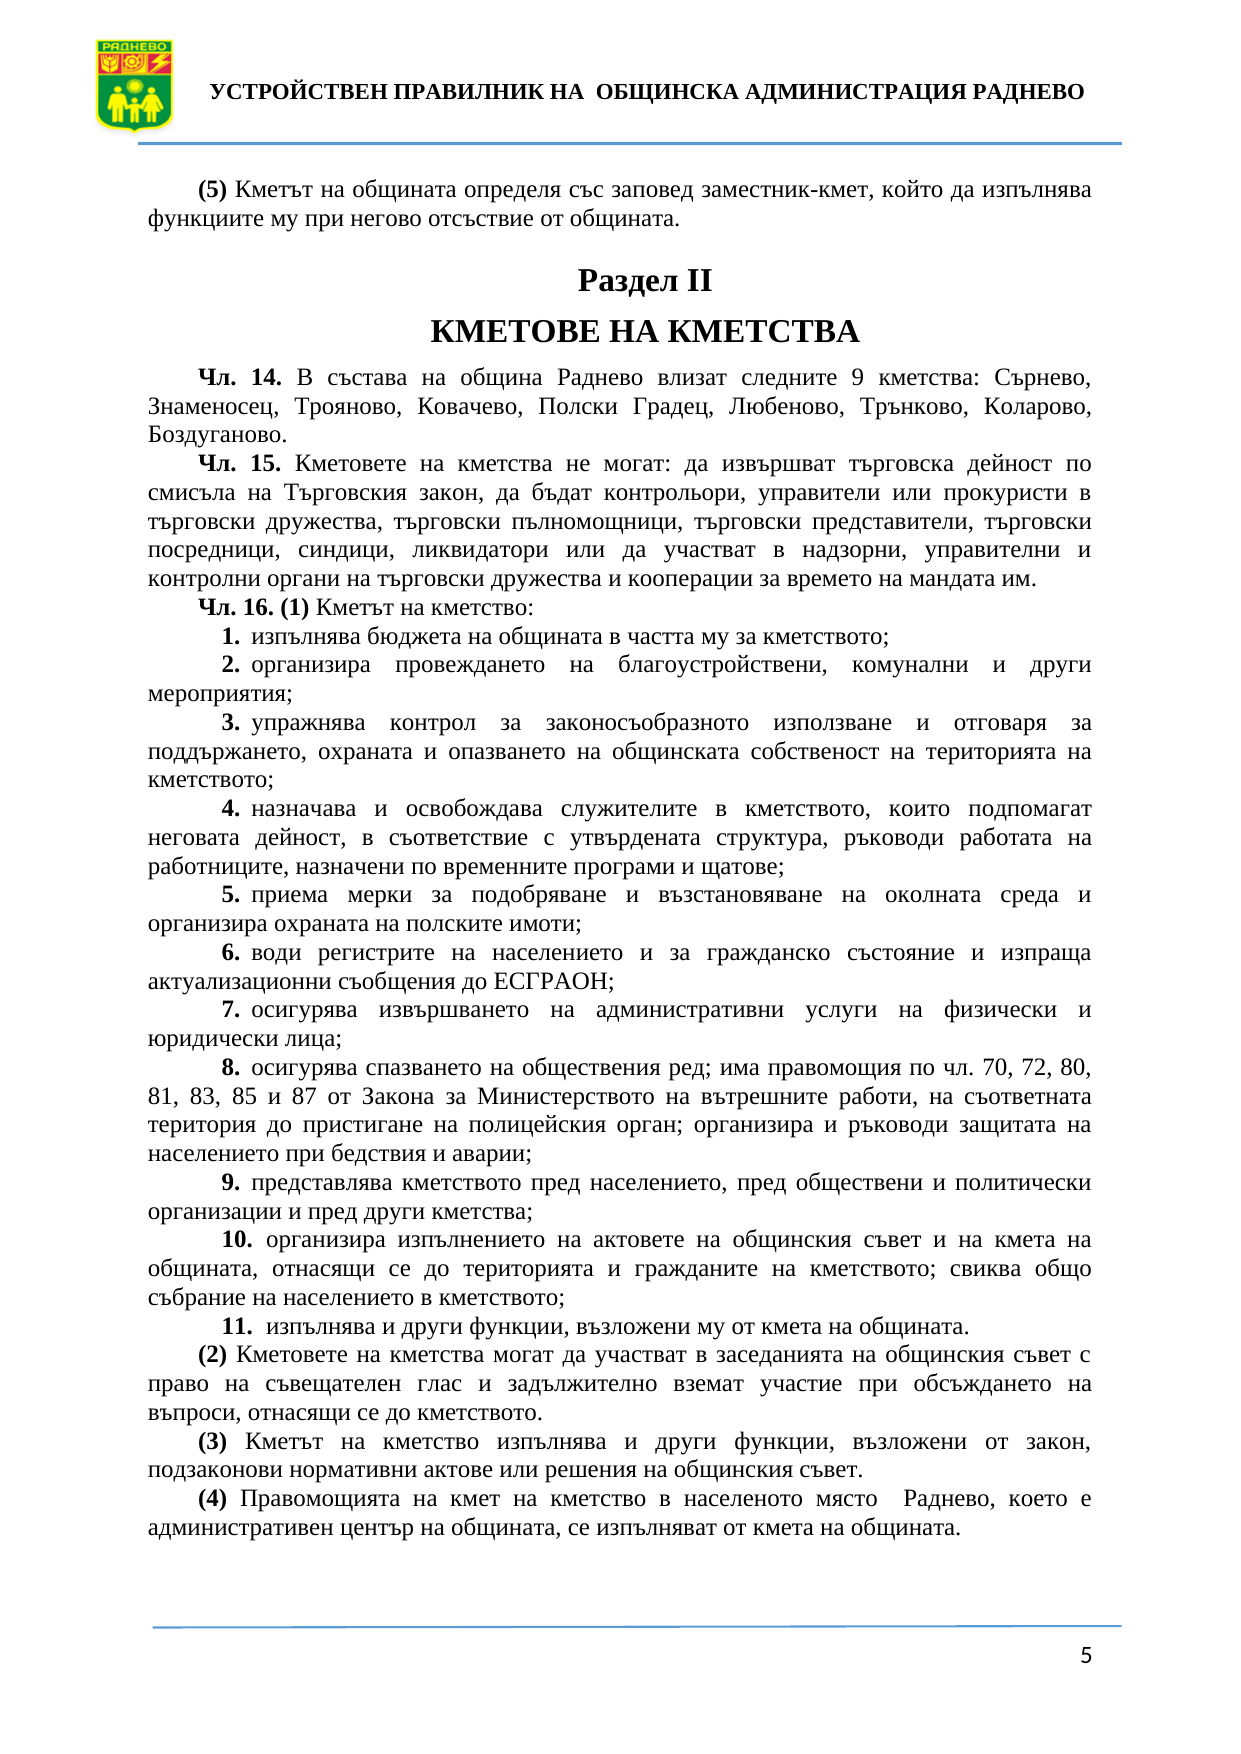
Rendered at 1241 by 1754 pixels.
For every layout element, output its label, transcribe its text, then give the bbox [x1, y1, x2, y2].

list осигурява извършването на административни услуги на физически и юридически лица; [148, 994, 1093, 1052]
text КМЕТОВЕ НА КМЕТСТВА [148, 311, 1093, 349]
text Раздел II [148, 260, 1093, 299]
list упражнява контрол за законосъобразното използване и отговаря за поддържането, охраната и опазването на общинската собственост на територията на кметството; [148, 707, 1093, 793]
text (4) Правомощията на кмет на кметство в населеното място Раднево, което е административен център на общината, се изпълняват от кмета на общината. [148, 1483, 1093, 1541]
text Чл. 14. В състава на община Раднево влизат следните 9 кметства: Сърнево, Знаменосец, Трояново, Ковачево, Полски Градец, Любеново, Трънково, Коларово, Боздуганово. [148, 362, 1093, 448]
picture [93, 30, 176, 143]
list организира изпълнението на актовете на общинския съвет и на кмета на общината, отнасящи се до територията и гражданите на кметството; свиква общо събрание на населението в кметството; [148, 1224, 1093, 1311]
list води регистрите на населението и за гражданско състояние и изпраща актуализационни съобщения до ЕСГРАОН; [148, 937, 1093, 994]
list назначава и освобождава служителите в кметството, които подпомагат неговата дейност, в съответствие с утвърдената структура, ръководи работата на работниците, назначени по временните програми и щатове; [148, 793, 1093, 879]
text (3) Кметът на кметство изпълнява и други функции, възложени от закон, подзаконови нормативни актове или решения на общинския съвет. [148, 1426, 1093, 1483]
list приема мерки за подобряване и възстановяване на околната среда и организира охраната на полските имоти; [148, 879, 1093, 937]
text Чл. 15. Кметовете на кметства не могат: да извършват търговска дейност по смисъла на Търговския закон, да бъдат контрольори, управители или прокуристи в търговски дружества, търговски пълномощници, търговски представители, търговски посредници, синдици, ликвидатори или да участват в надзорни, управителни и контролни органи на търговски дружества и кооперации за времето на мандата им. [148, 448, 1093, 592]
text (5) Кметът на общината определя със заповед заместник-кмет, който да изпълнява функциите му при негово отсъствие от общината. [148, 174, 1093, 232]
text Чл. 16. (1) Кметът на кметство: [148, 592, 1093, 621]
list представлява кметството пред населението, пред обществени и политически организации и пред други кметства; [148, 1167, 1093, 1224]
list изпълнява и други функции, възложени му от кмета на общината. [148, 1311, 1093, 1339]
text (2) Кметовете на кметства могат да участват в заседанията на общинския съвет с право на съвещателен глас и задължително вземат участие при обсъждането на въпроси, отнасящи се до кметството. [148, 1339, 1093, 1426]
list изпълнява бюджета на общината в частта му за кметството; [148, 621, 1093, 649]
list организира провеждането на благоустройствени, комунални и други мероприятия; [148, 649, 1093, 707]
list осигурява спазването на обществения ред; има правомощия по чл. 70, 72, 80, 81, 83, 85 и 87 от Закона за Министерството на вътрешните работи, на съответната територия до пристигане на полицейския орган; организира и ръководи защитата на населението при бедствия и аварии; [148, 1052, 1093, 1167]
